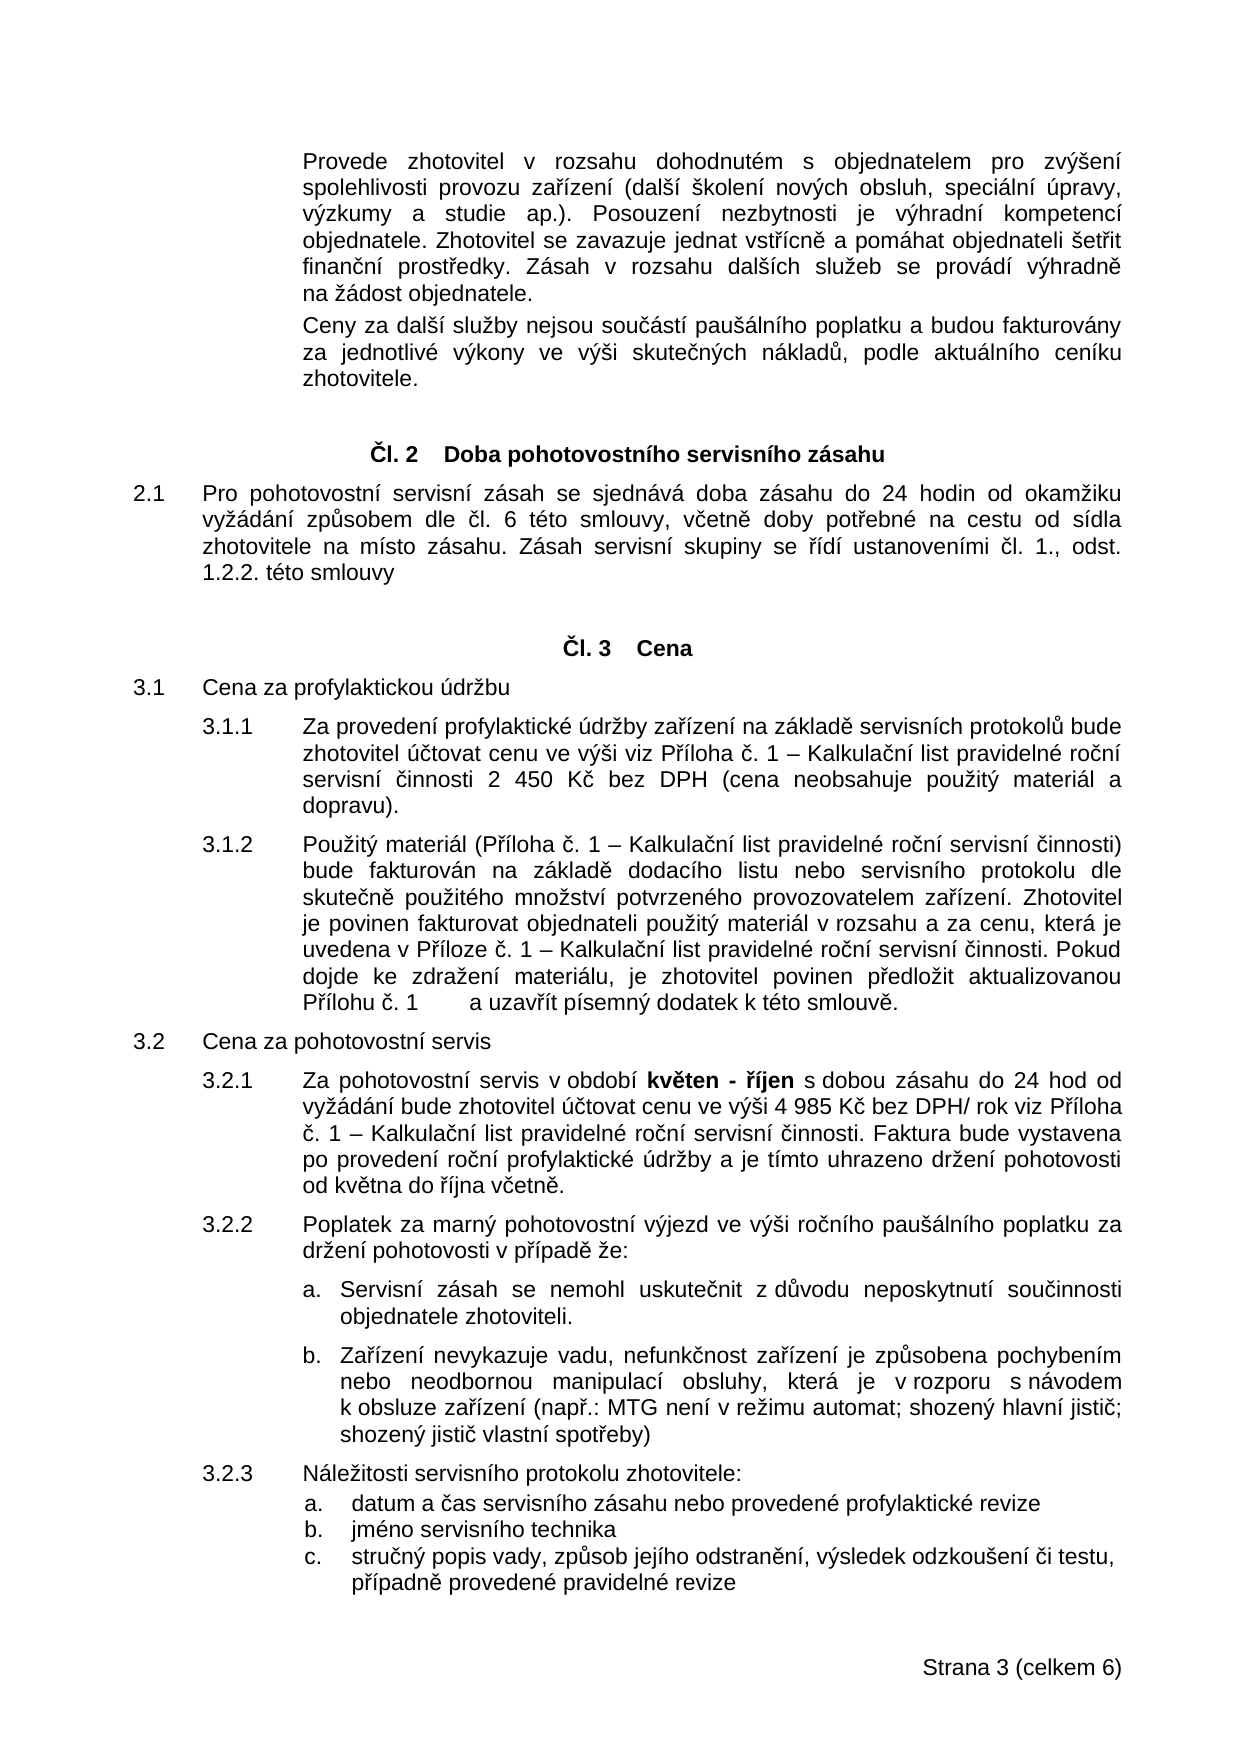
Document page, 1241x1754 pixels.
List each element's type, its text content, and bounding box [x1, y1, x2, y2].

list Za pohotovostní servis v období květen - říjen s dobou zásahu do 24 hod od vyžádání bude zhotovitel účtovat cenu ve výši 4 985 Kč bez DPH/ rok viz Příloha č. 1 – Kalkulační list pravidelné roční servisní činnosti. Faktura bude vystavena po provedení roční profylaktické údržby a je tímto uhrazeno držení pohotovosti od května do října včetně. [202, 1067, 1122, 1199]
list Cena za pohotovostní servis [133, 1028, 1122, 1054]
list Servisní zásah se nemohl uskutečnit z důvodu neposkytnutí součinnosti objednatele zhotoviteli. [302, 1276, 1122, 1329]
list datum a čas servisního zásahu nebo provedené profylaktické revize [304, 1490, 1122, 1516]
list stručný popis vady, způsob jejího odstranění, výsledek odzkoušení či testu, případně provedené pravidelné revize [304, 1543, 1122, 1595]
list jméno servisního technika [304, 1516, 1122, 1543]
text Použitýmateriál(Přílohač.1 – Kalkulační list pravidelné roční servisní činnosti) bude fakturován na základě dodacího listu nebo servisního protokolu dle skutečně použitého množství potvrzeného provozovatelem zařízení. Zhotovitel je povinen fakturovat objednateli použitý materiál v rozsahu a za cenu, která je uvedena v Příloze č. 1 – Kalkulační list pravidelné roční servisní činnosti. Pokud dojde ke zdražení materiálu, je zhotovitel povinen předložit aktualizovanou Přílohu č. 1 a uzavřít písemný dodatek k této smlouvě. [202, 831, 1122, 1016]
subtitle Cena [133, 635, 1122, 662]
list Zařízení nevykazuje vadu, nefunkčnost zařízení je způsobena pochybením nebo neodbornou manipulací obsluhy, která je v rozporu s návodem k obsluze zařízení (např.: MTG není v režimu automat; shozený hlavní jistič; shozený jistič vlastní spotřeby) [302, 1342, 1122, 1447]
text Ceny za další služby nejsou součástí paušálního poplatku a budou fakturovány za jednotlivé výkony ve výši skutečných nákladů, podle aktuálního ceníku zhotovitele. [302, 312, 1122, 391]
list Náležitosti servisního protokolu zhotovitele: [202, 1459, 1122, 1486]
text Pro pohotovostní servisní zásah se sjednává doba zásahu do 24 hodin od okamžiku vyžádání způsobem dle čl. 6 tétosmlouvy,včetnědobypotřebnénacestuodsídlazhotovitelenamístozásahu. Zásahservisnískupinyseřídíustanovenímičl. 1.,odst. 1.2.2. této smlouvy [133, 480, 1122, 585]
list Poplatek za marný pohotovostní výjezd ve výši ročního paušálního poplatku za držení pohotovosti v případě že: [202, 1211, 1122, 1264]
text Provedezhotovitelvrozsahudohodnutémsobjednatelemprozvýšeníspolehlivostiprovozuzařízení(dalšíškolenínovýchobsluh,speciálníúpravy,výzkumyastudieap.).Posouzenínezbytnostijevýhradníkompetencíobjednatele.Zhotovitelsezavazujejednatvstřícněapomáhatobjednatelišetřit finanční prostředky.Zásahvrozsahudalšíchslužebseprovádívýhradněna žádostobjednatele. [302, 148, 1122, 306]
text Za provedení profylaktické údržby zařízení na základě servisních protokolů bude zhotovitel účtovat cenu ve výši viz Příloha č. 1 – Kalkulační list pravidelné roční servisní činnosti 2 450 Kč bez DPH (cena neobsahuje použitý materiál a dopravu). [202, 713, 1122, 818]
text Cena za profylaktickou údržbu [133, 674, 1122, 701]
subtitle Doba pohotovostního servisního zásahu [133, 441, 1122, 467]
